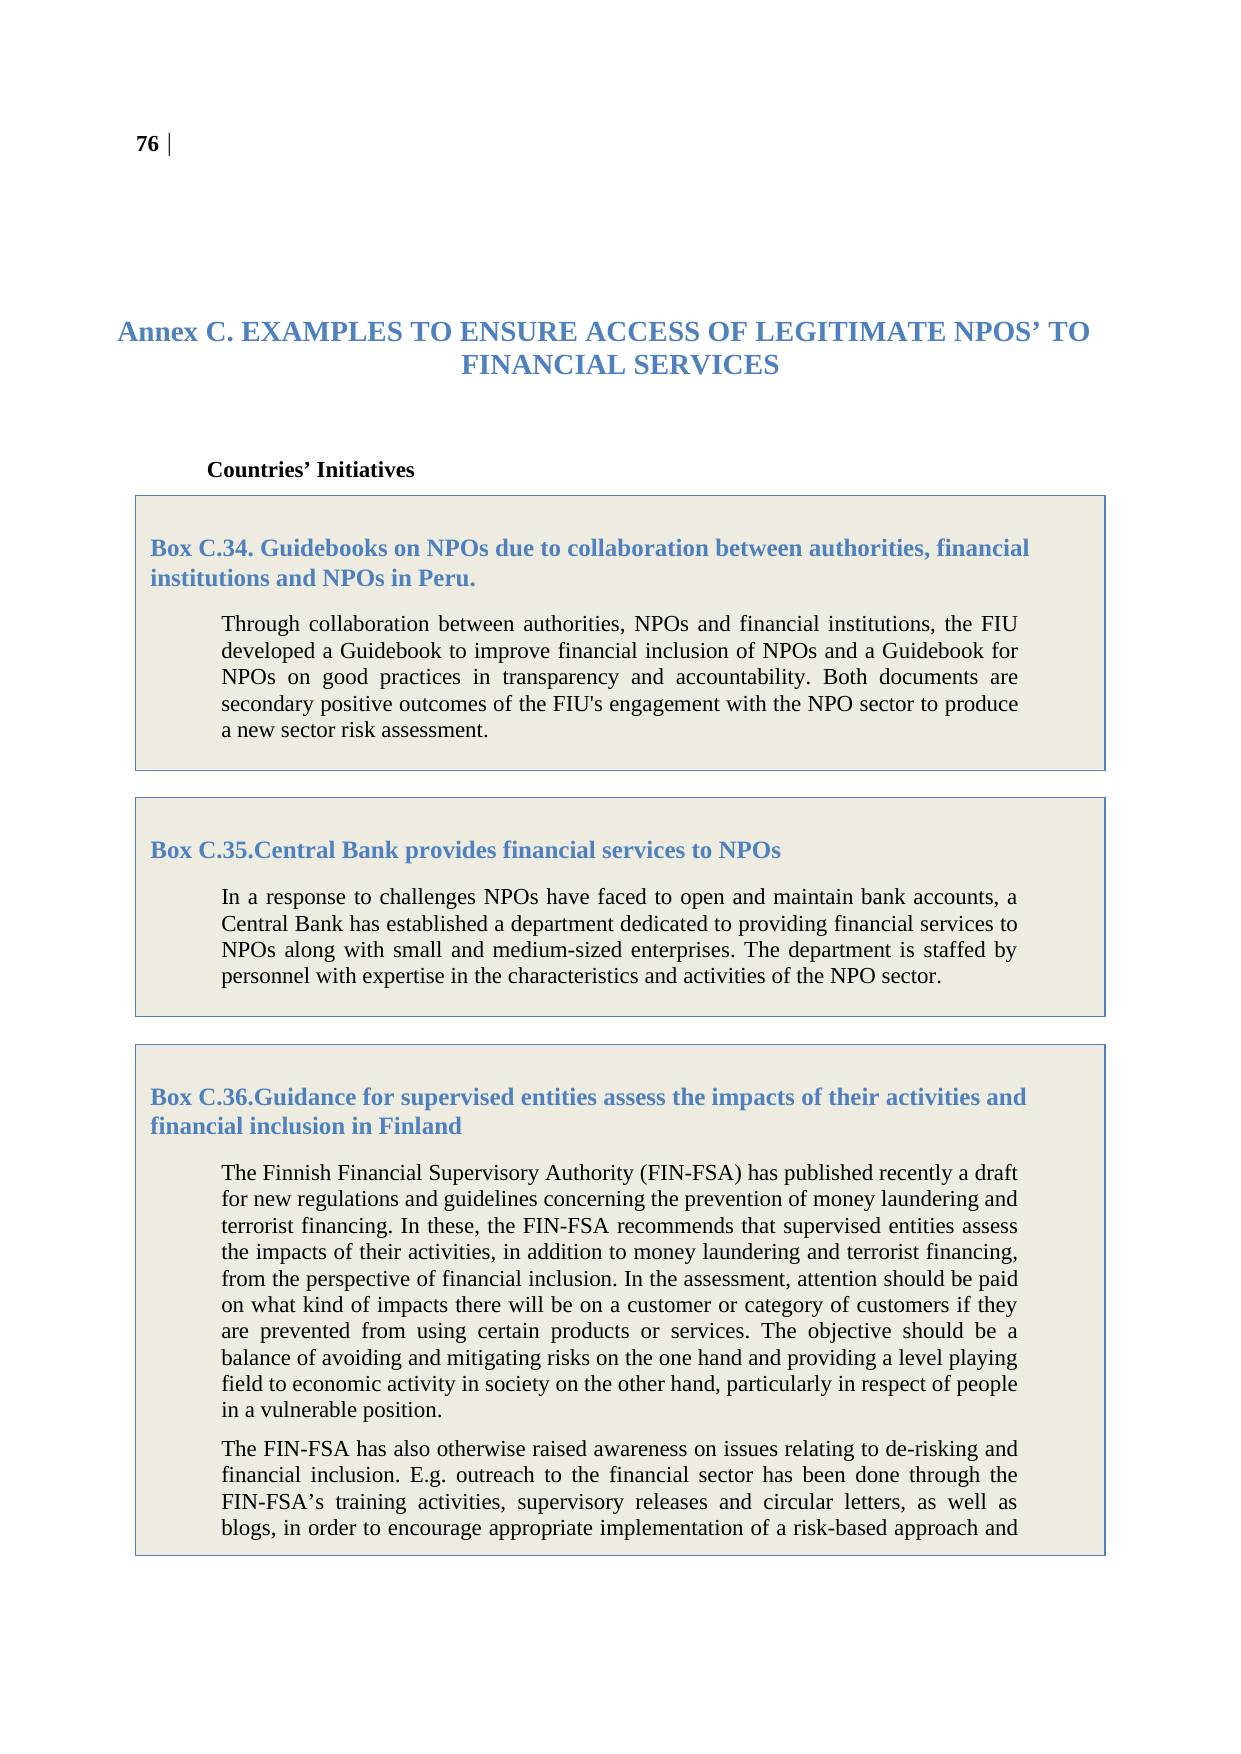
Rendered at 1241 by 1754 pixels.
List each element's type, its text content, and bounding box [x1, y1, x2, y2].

subtitle EXAMPLES TO ENSURE ACCESS OF LEGITIMATE NPOS’ TO FINANCIAL SERVICES [136, 314, 1104, 381]
table_header Box .2.Central Bank provides financial services to NPOs In a response to challenges NPOs have faced to open and maintain bank accounts, a Central Bank has established a department dedicated to providing financial services to NPOs along with small and medium-sized enterprises. The department is staffed by personnel with expertise in the characteristics and activities of the NPO sector. [136, 798, 1104, 1016]
text Countries’ Initiatives [207, 456, 1033, 482]
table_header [136, 1045, 1104, 1555]
table_header Box .1. Guidebooks on NPOs due to collaboration between authorities, financial institutions and NPOs in Peru. Through collaboration between authorities, NPOs and financial institutions, the FIU developed a Guidebook to improve financial inclusion of NPOs and a Guidebook for NPOs on good practices in transparency and accountability. Both documents are secondary positive outcomes of the FIU's engagement with the NPO sector to produce a new sector risk assessment. [136, 496, 1104, 769]
